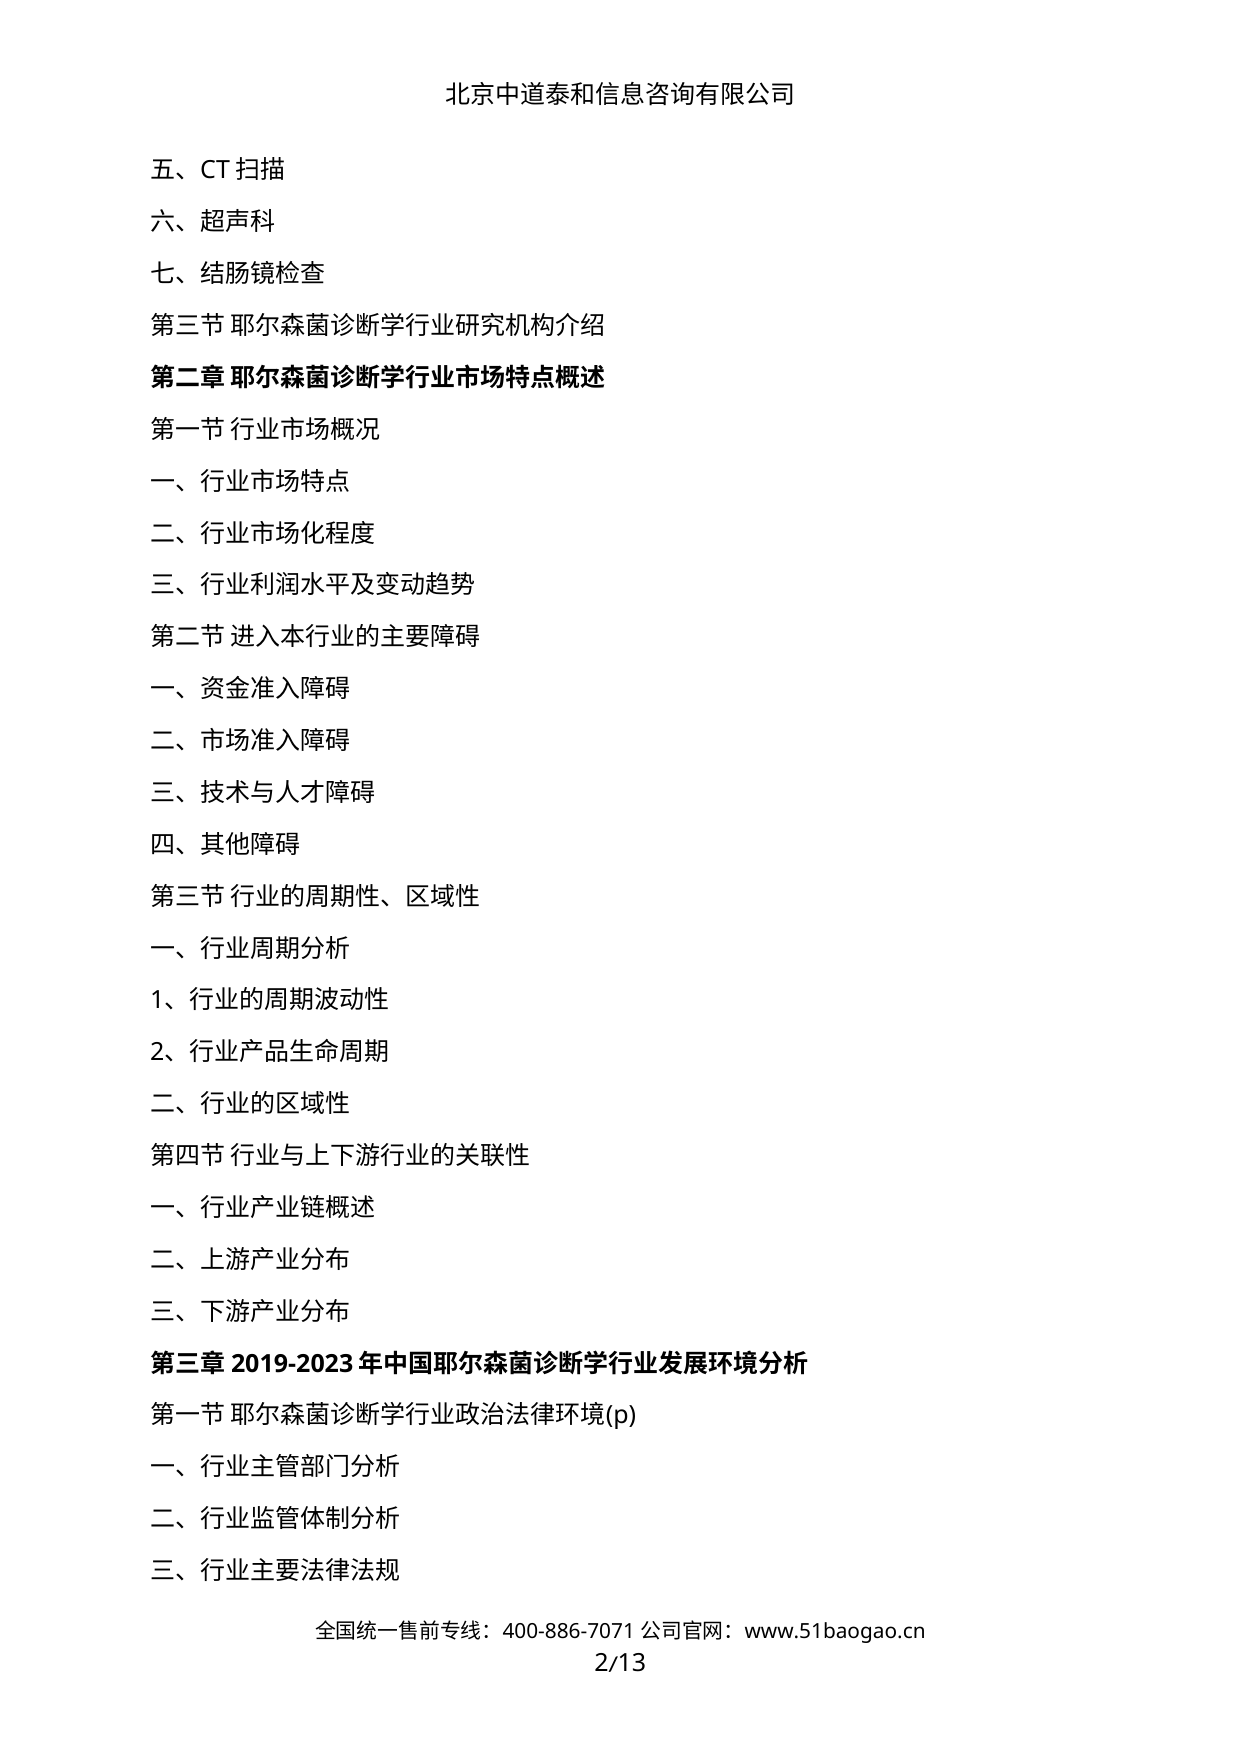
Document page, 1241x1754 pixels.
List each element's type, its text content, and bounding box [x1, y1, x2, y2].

text 七、结肠镜检查 [150, 254, 1090, 290]
text 第一节 行业市场概况 [150, 409, 1090, 446]
text 一、行业周期分析 [150, 928, 1090, 964]
text 一、行业市场特点 [150, 461, 1090, 497]
text 二、行业监管体制分析 [150, 1499, 1090, 1535]
text 六、超声科 [150, 202, 1090, 238]
text 第四节 行业与上下游行业的关联性 [150, 1136, 1090, 1172]
text 一、行业产业链概述 [150, 1187, 1090, 1224]
text 五、CT扫描 [150, 150, 1090, 186]
text 二、行业的区域性 [150, 1084, 1090, 1120]
text 第三节 行业的周期性、区域性 [150, 876, 1090, 912]
text 三、行业主要法律法规 [150, 1551, 1090, 1587]
text 1、行业的周期波动性 [150, 980, 1090, 1016]
text 三、技术与人才障碍 [150, 772, 1090, 809]
text 四、其他障碍 [150, 824, 1090, 861]
text 第二章 耶尔森菌诊断学行业市场特点概述 [150, 357, 1090, 394]
text 一、资金准入障碍 [150, 669, 1090, 705]
text 第三章 2019-2023年中国耶尔森菌诊断学行业发展环境分析 [150, 1343, 1090, 1379]
text 第一节 耶尔森菌诊断学行业政治法律环境(p) [150, 1395, 1090, 1431]
text 二、上游产业分布 [150, 1239, 1090, 1276]
text 三、下游产业分布 [150, 1291, 1090, 1327]
text 第二节 进入本行业的主要障碍 [150, 617, 1090, 653]
text 二、市场准入障碍 [150, 721, 1090, 757]
text 一、行业主管部门分析 [150, 1447, 1090, 1483]
text 2、行业产品生命周期 [150, 1032, 1090, 1068]
text 第三节 耶尔森菌诊断学行业研究机构介绍 [150, 306, 1090, 342]
text 三、行业利润水平及变动趋势 [150, 565, 1090, 601]
text 二、行业市场化程度 [150, 513, 1090, 549]
